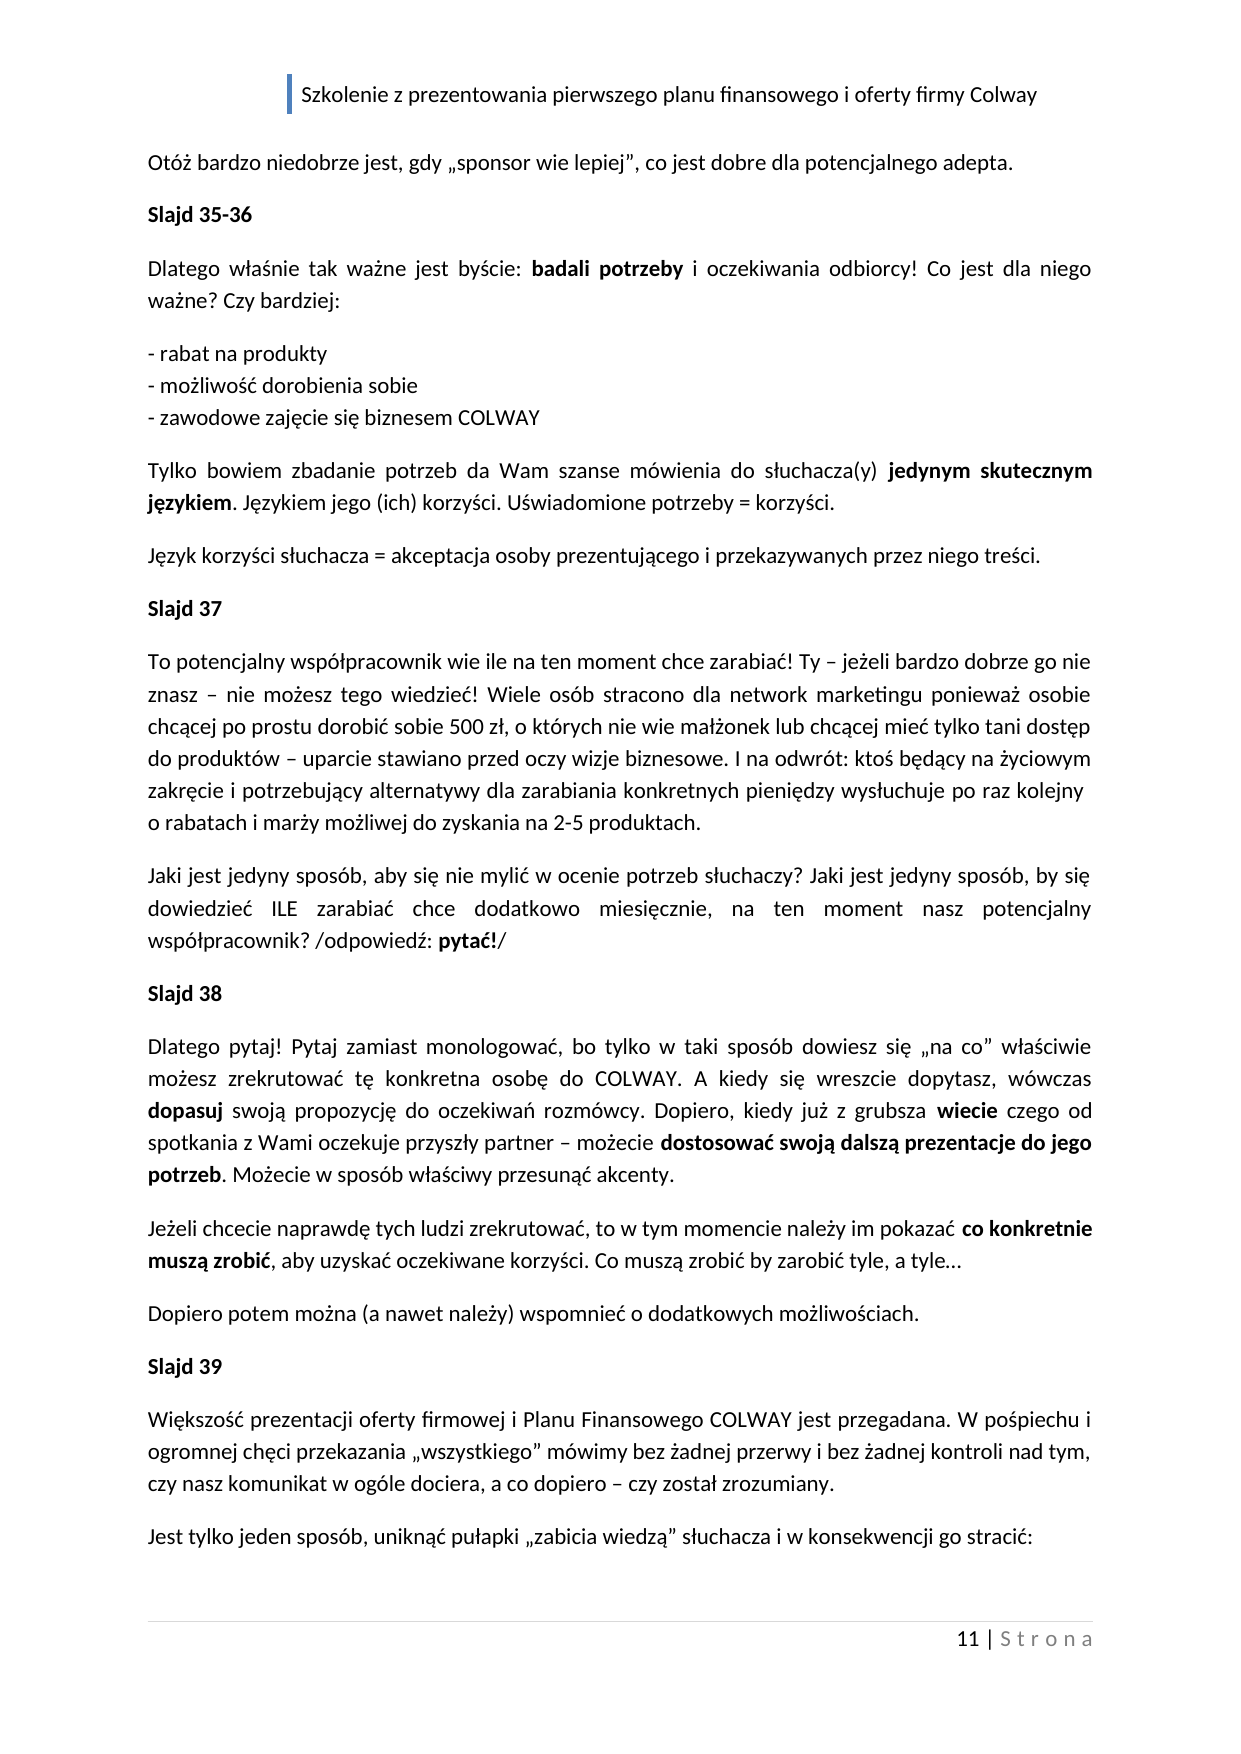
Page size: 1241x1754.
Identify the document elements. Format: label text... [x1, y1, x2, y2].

text Dopiero potem można (a nawet należy) wspomnieć o dodatkowych możliwościach. [148, 1299, 1093, 1327]
text Slajd 37 [148, 594, 1093, 622]
text Jaki jest jedyny sposób, aby się nie mylić w ocenie potrzeb słuchaczy? Jaki jest jedyny sposób, by się dowiedzieć ILE zarabiać chce dodatkowo miesięcznie, na ten moment nasz potencjalny współpracownik? /odpowiedź: pytać!/ [148, 861, 1093, 954]
text Slajd 39 [148, 1352, 1093, 1380]
text Większość prezentacji oferty firmowej i Planu Finansowego COLWAY jest przegadana. W pośpiechu i ogromnej chęci przekazania „wszystkiego” mówimy bez żadnej przerwy i bez żadnej kontroli nad tym, czy nasz komunikat w ogóle dociera, a co dopiero – czy został zrozumiany. [148, 1405, 1093, 1497]
text Dlatego właśnie tak ważne jest byście: badali potrzeby i oczekiwania odbiorcy! Co jest dla niego ważne? Czy bardziej: [148, 254, 1093, 314]
text Język korzyści słuchacza = akceptacja osoby prezentującego i przekazywanych przez niego treści. [148, 541, 1093, 569]
text Tylko bowiem zbadanie potrzeb da Wam szanse mówienia do słuchacza(y) jedynym skutecznym językiem. Językiem jego (ich) korzyści. Uświadomione potrzeby = korzyści. [148, 456, 1093, 516]
text To potencjalny współpracownik wie ile na ten moment chce zarabiać! Ty – jeżeli bardzo dobrze go nie znasz – nie możesz tego wiedzieć! Wiele osób stracono dla network marketingu ponieważ osobie chcącej po prostu dorobić sobie 500 zł, o których nie wie małżonek lub chcącej mieć tylko tani dostęp do produktów – uparcie stawiano przed oczy wizje biznesowe. I na odwrót: ktoś będący na życiowym zakręcie i potrzebujący alternatywy dla zarabiania konkretnych pieniędzy wysłuchuje po raz kolejny o rabatach i marży możliwej do zyskania na 2-5 produktach. [148, 647, 1093, 836]
text Jest tylko jeden sposób, uniknąć pułapki „zabicia wiedzą” słuchacza i w konsekwencji go stracić: [148, 1522, 1093, 1550]
text - rabat na produkty - możliwość dorobienia sobie - zawodowe zajęcie się biznesem COLWAY [148, 339, 1093, 431]
text Otóż bardzo niedobrze jest, gdy „sponsor wie lepiej”, co jest dobre dla potencjalnego adepta. [148, 148, 1093, 176]
text Slajd 38 [148, 979, 1093, 1007]
text Slajd 35-36 [148, 201, 1093, 229]
text Jeżeli chcecie naprawdę tych ludzi zrekrutować, to w tym momencie należy im pokazać co konkretnie muszą zrobić, aby uzyskać oczekiwane korzyści. Co muszą zrobić by zarobić tyle, a tyle… [148, 1214, 1093, 1274]
text Dlatego pytaj! Pytaj zamiast monologować, bo tylko w taki sposób dowiesz się „na co” właściwie możesz zrekrutować tę konkretna osobę do COLWAY. A kiedy się wreszcie dopytasz, wówczas dopasuj swoją propozycję do oczekiwań rozmówcy. Dopiero, kiedy już z grubsza wiecie czego od spotkania z Wami oczekuje przyszły partner – możecie dostosować swoją dalszą prezentacje do jego potrzeb. Możecie w sposób właściwy przesunąć akcenty. [148, 1032, 1093, 1189]
